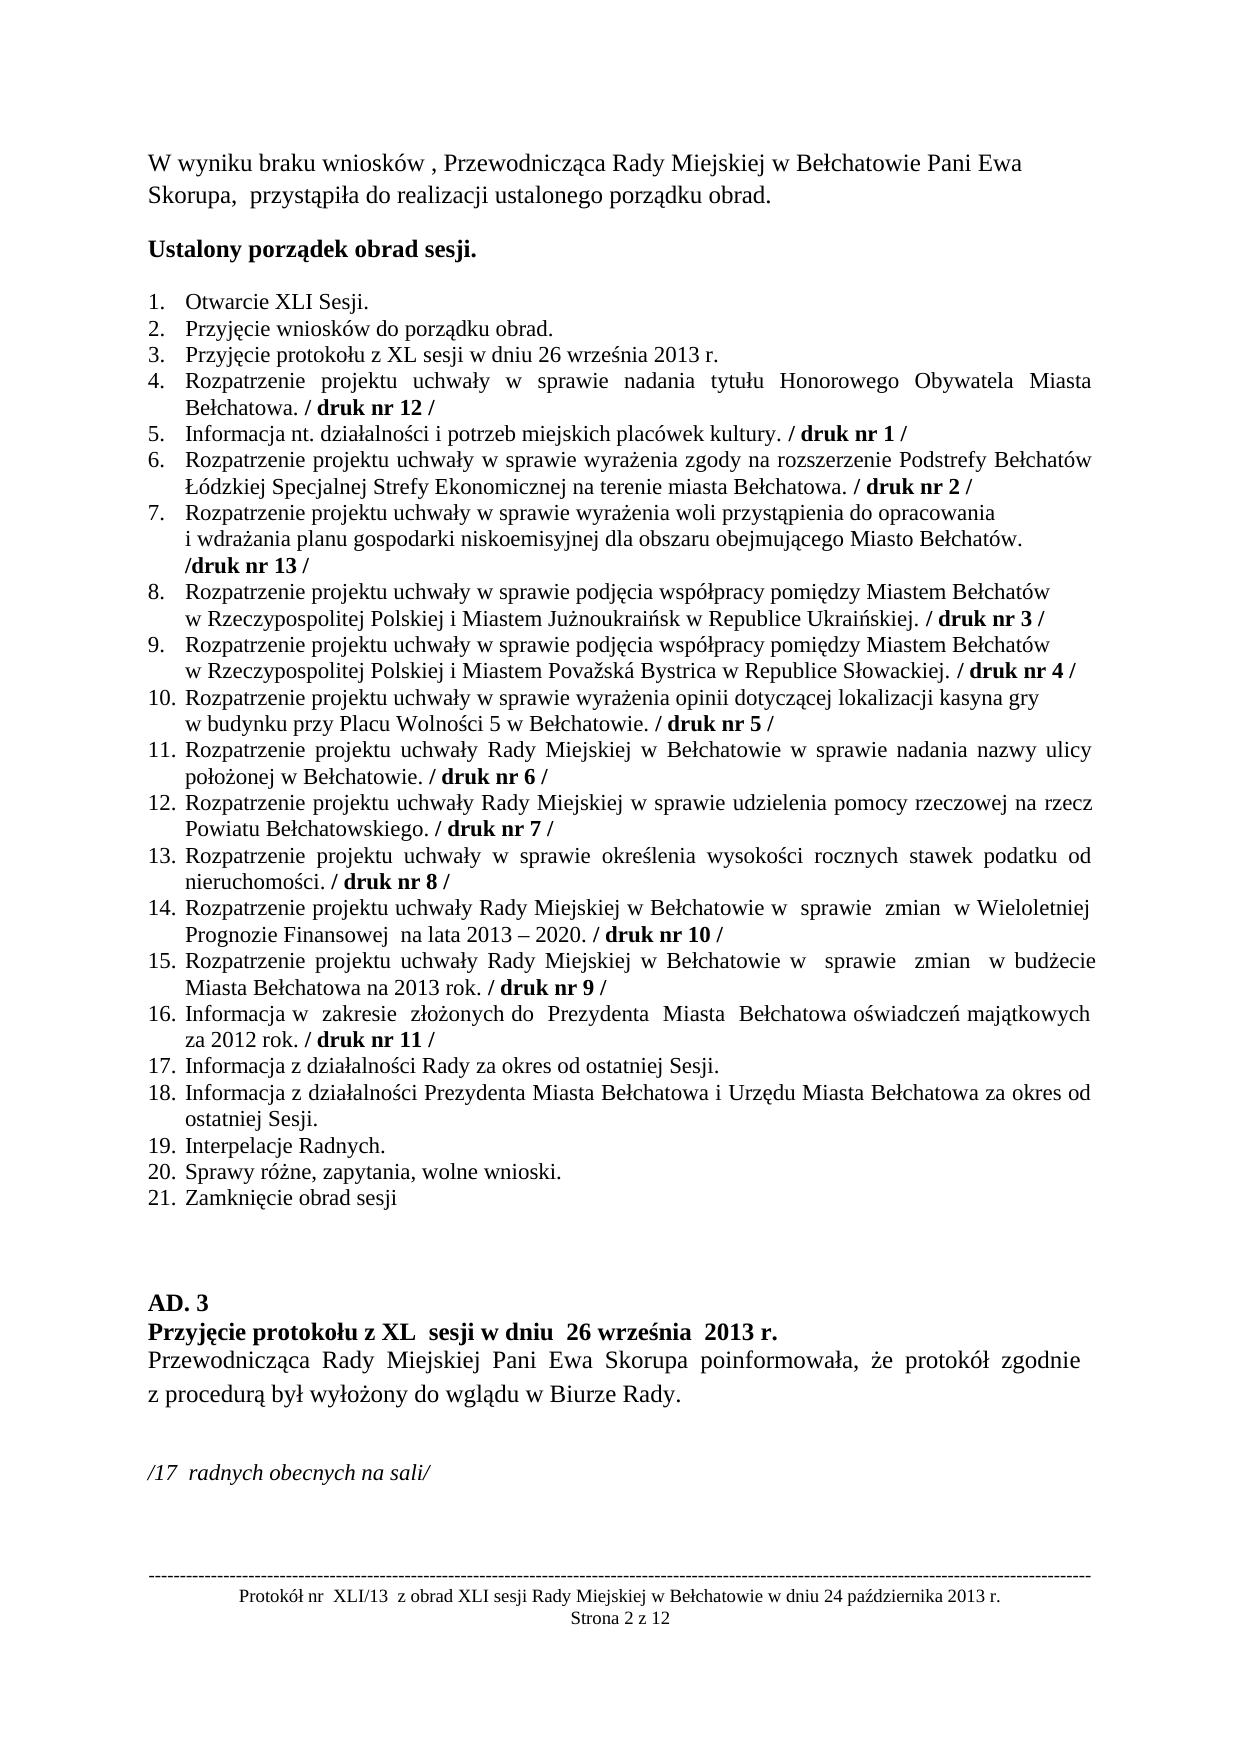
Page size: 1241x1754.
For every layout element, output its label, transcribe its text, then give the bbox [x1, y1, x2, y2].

text /17 radnych obecnych na sali/ [148, 1459, 1093, 1485]
text AD. 3 [148, 1288, 1093, 1317]
text w budynku przy Placu Wolności 5 w Bełchatowie. / druk nr 5 / [185, 710, 1093, 736]
list Rozpatrzenie projektu uchwały Rady Miejskiej w Bełchatowie w sprawie zmian w Wieloletniej Prognozie Finansowej na lata 2013 – 2020. / druk nr 10 / [148, 894, 1093, 947]
text /druk nr 13 / [185, 552, 1098, 578]
list Otwarcie XLI Sesji. [148, 288, 1093, 315]
list Rozpatrzenie projektu uchwały Rady Miejskiej w Bełchatowie w sprawie zmian w budżecie Miasta Bełchatowa na 2013 rok. / druk nr 9 / [148, 947, 1098, 1000]
list Rozpatrzenie projektu uchwały w sprawie wyrażenia opinii dotyczącej lokalizacji kasyna gry [148, 684, 1093, 710]
list Rozpatrzenie projektu uchwały w sprawie wyrażenia woli przystąpienia do opracowania [148, 499, 1098, 526]
list Sprawy różne, zapytania, wolne wnioski. [148, 1158, 1093, 1184]
list Przyjęcie wniosków do porządku obrad. [148, 315, 1093, 341]
list Informacja w zakresie złożonych do Prezydenta Miasta Bełchatowa oświadczeń majątkowych za 2012 rok. / druk nr 11 / [148, 1000, 1093, 1053]
text Przewodnicząca Rady Miejskiej Pani Ewa Skorupa poinformowała, że protokół zgodnie z procedurą był wyłożony do wglądu w Biurze Rady. [148, 1346, 1093, 1407]
text i wdrażania planu gospodarki niskoemisyjnej dla obszaru obejmującego Miasto Bełchatów. [185, 526, 1098, 552]
text W wyniku braku wniosków , Przewodnicząca Rady Miejskiej w Bełchatowie Pani Ewa Skorupa, przystąpiła do realizacji ustalonego porządku obrad. [148, 148, 1093, 209]
list Przyjęcie protokołu z XL sesji w dniu 26 września 2013 r. [148, 341, 1093, 367]
list Rozpatrzenie projektu uchwały w sprawie określenia wysokości rocznych stawek podatku od nieruchomości. / druk nr 8 / [148, 842, 1093, 894]
list Informacja z działalności Rady za okres od ostatniej Sesji. [148, 1053, 1093, 1079]
list Interpelacje Radnych. [148, 1132, 1093, 1158]
text Przyjęcie protokołu z XL sesji w dniu 26 września 2013 r. [148, 1317, 1093, 1346]
text w Rzeczypospolitej Polskiej i Miastem Považská Bystrica w Republice Słowackiej. / druk nr 4 / [185, 657, 1093, 684]
text w Rzeczypospolitej Polskiej i Miastem Jużnoukraińsk w Republice Ukraińskiej. / druk nr 3 / [185, 604, 1093, 631]
text Ustalony porządek obrad sesji. [148, 234, 1093, 263]
list Rozpatrzenie projektu uchwały w sprawie nadania tytułu Honorowego Obywatela Miasta Bełchatowa. / druk nr 12 / [148, 367, 1093, 420]
list Rozpatrzenie projektu uchwały w sprawie podjęcia współpracy pomiędzy Miastem Bełchatów [148, 578, 1093, 604]
list Rozpatrzenie projektu uchwały w sprawie wyrażenia zgody na rozszerzenie Podstrefy Bełchatów Łódzkiej Specjalnej Strefy Ekonomicznej na terenie miasta Bełchatowa. / druk nr 2 / [148, 446, 1093, 499]
list Rozpatrzenie projektu uchwały Rady Miejskiej w sprawie udzielenia pomocy rzeczowej na rzecz Powiatu Bełchatowskiego. / druk nr 7 / [148, 789, 1093, 842]
list Informacja nt. działalności i potrzeb miejskich placówek kultury. / druk nr 1 / [148, 420, 1093, 446]
list Informacja z działalności Prezydenta Miasta Bełchatowa i Urzędu Miasta Bełchatowa za okres od ostatniej Sesji. [148, 1079, 1093, 1132]
list Rozpatrzenie projektu uchwały Rady Miejskiej w Bełchatowie w sprawie nadania nazwy ulicy położonej w Bełchatowie. / druk nr 6 / [148, 736, 1093, 789]
list Zamknięcie obrad sesji [148, 1184, 1093, 1211]
list Rozpatrzenie projektu uchwały w sprawie podjęcia współpracy pomiędzy Miastem Bełchatów [148, 631, 1093, 657]
